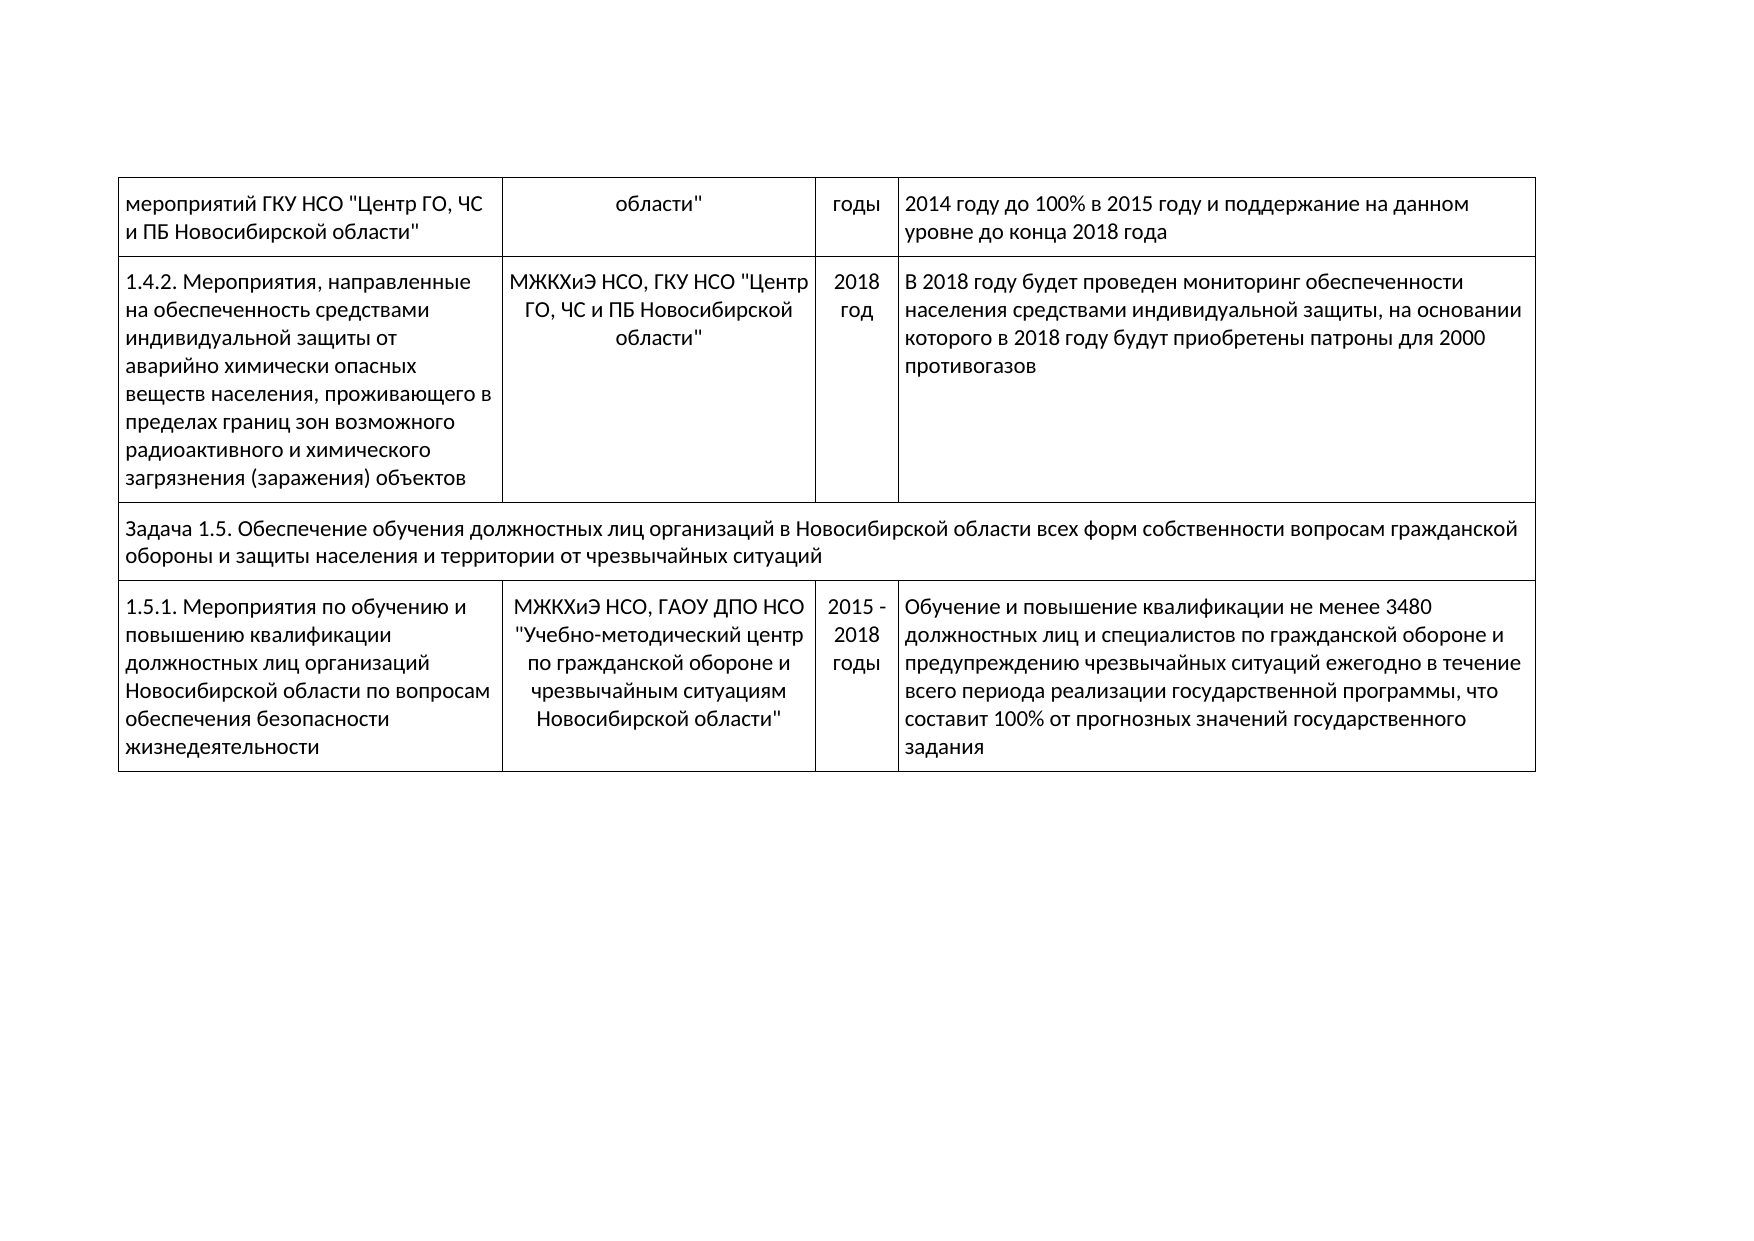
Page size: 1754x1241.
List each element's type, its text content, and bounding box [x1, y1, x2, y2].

table_cell 2015 - 2018 годы [816, 178, 898, 256]
table_cell 2018 год [816, 257, 898, 502]
table_cell МЖКХиЭ НСО, ГКУ НСО "Центр ГО, ЧС и ПБ Новосибирской области" [503, 257, 815, 502]
table_cell МЖКХиЭ НСО, ГАОУ ДПО НСО "Учебно-методический центр по гражданской обороне и чрезвычайным ситуациям Новосибирской области" [503, 581, 815, 771]
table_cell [119, 178, 502, 256]
table_cell Обучение и повышение квалификации не менее 3480 должностных лиц и специалистов по гражданской обороне и предупреждению чрезвычайных ситуаций ежегодно в течение всего периода реализации государственной программы, что составит 100% от прогнозных значений государственного задания [899, 581, 1535, 771]
table_cell В 2018 году будет проведен мониторинг обеспеченности населения средствами индивидуальной защиты, на основании которого в 2018 году будут приобретены патроны для 2000 противогазов [899, 257, 1535, 502]
table_cell 1.5.1. Мероприятия по обучению и повышению квалификации должностных лиц организаций Новосибирской области по вопросам обеспечения безопасности жизнедеятельности [119, 581, 502, 771]
table_cell 2015 - 2018 годы [816, 581, 898, 771]
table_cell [899, 178, 1535, 256]
table_cell 1.4.2. Мероприятия, направленные на обеспеченность средствами индивидуальной защиты от аварийно химически опасных веществ населения, проживающего в пределах границ зон возможного радиоактивного и химического загрязнения (заражения) объектов [119, 257, 502, 502]
table_cell Задача 1.5. Обеспечение обучения должностных лиц организаций в Новосибирской области всех форм собственности вопросам гражданской обороны и защиты населения и территории от чрезвычайных ситуаций [119, 503, 1535, 580]
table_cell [503, 178, 815, 256]
